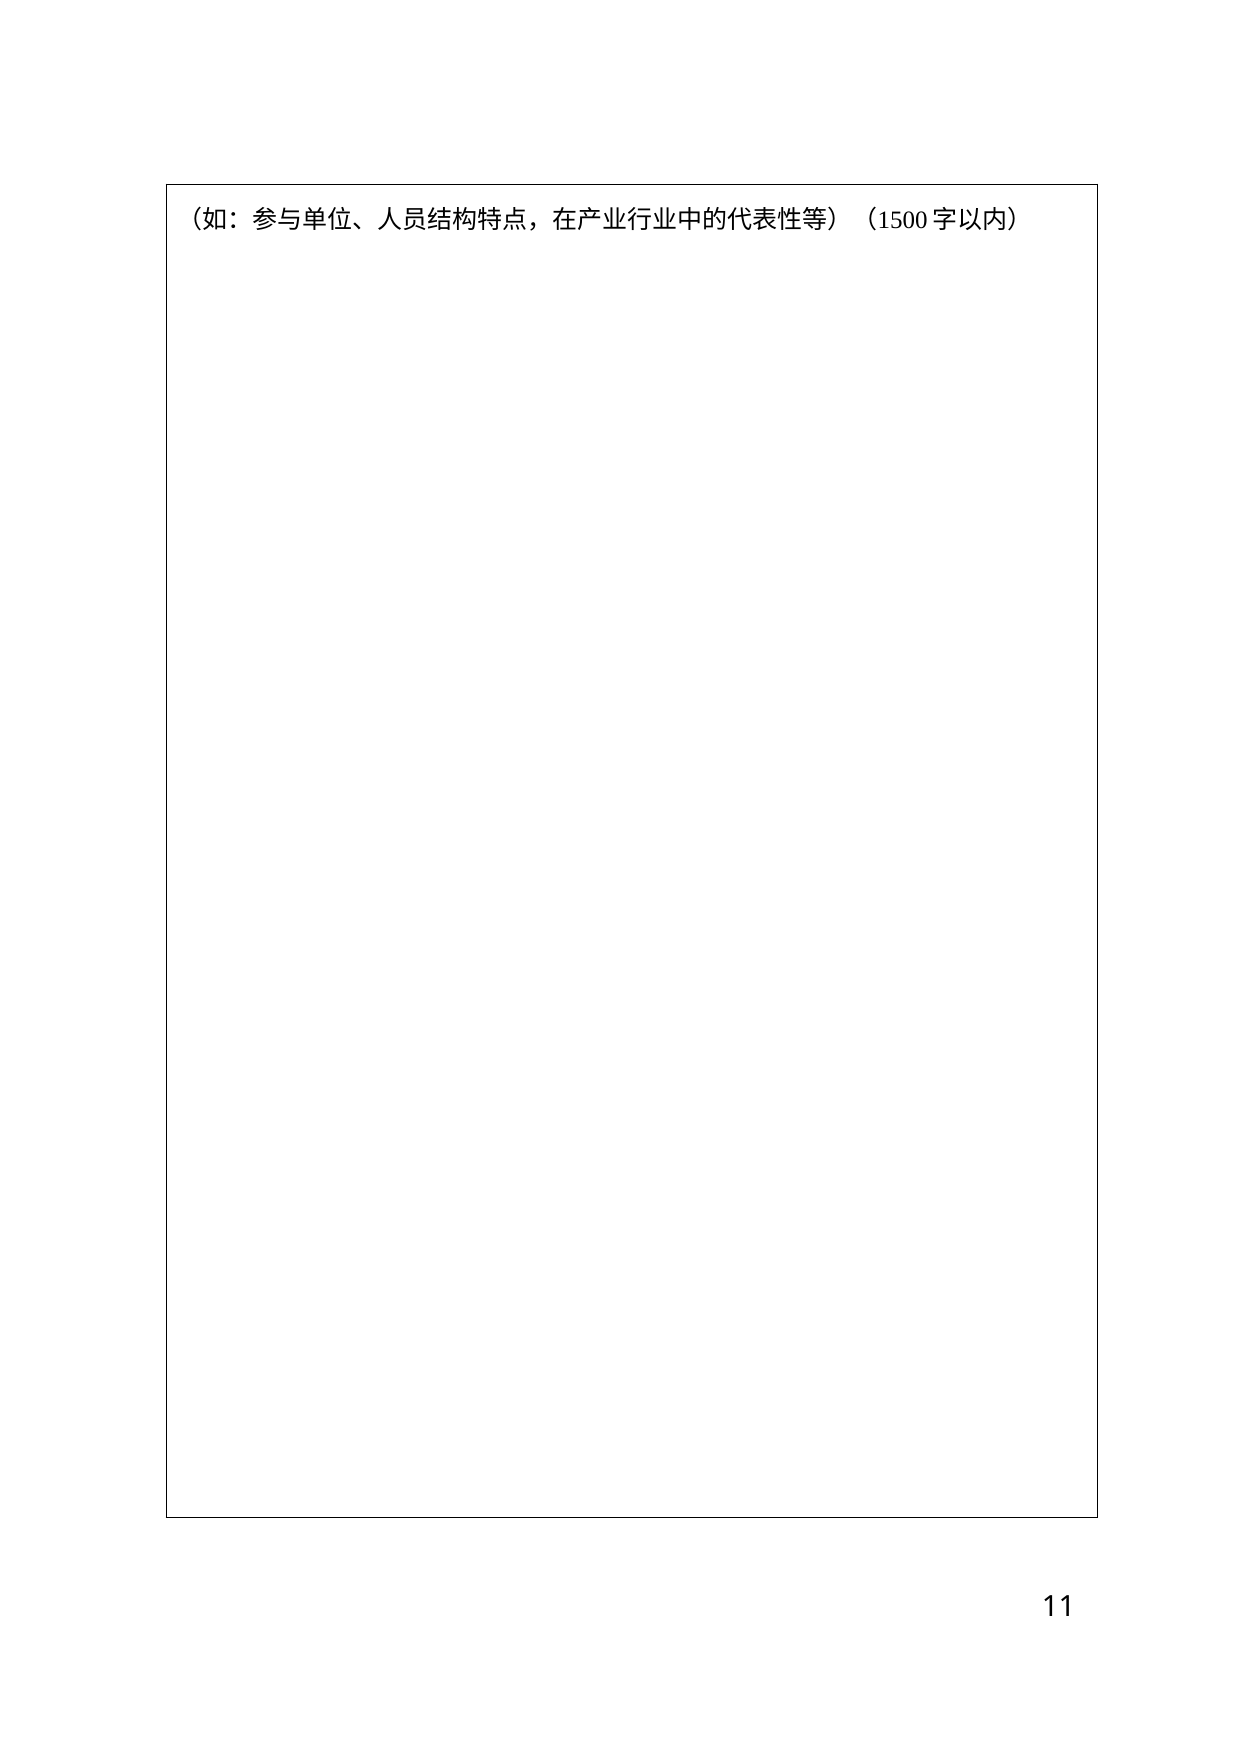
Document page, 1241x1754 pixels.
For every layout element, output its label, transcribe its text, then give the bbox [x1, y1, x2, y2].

table_cell （如：参与单位、人员结构特点，在产业行业中的代表性等）（1500字以内） [167, 185, 1097, 1517]
